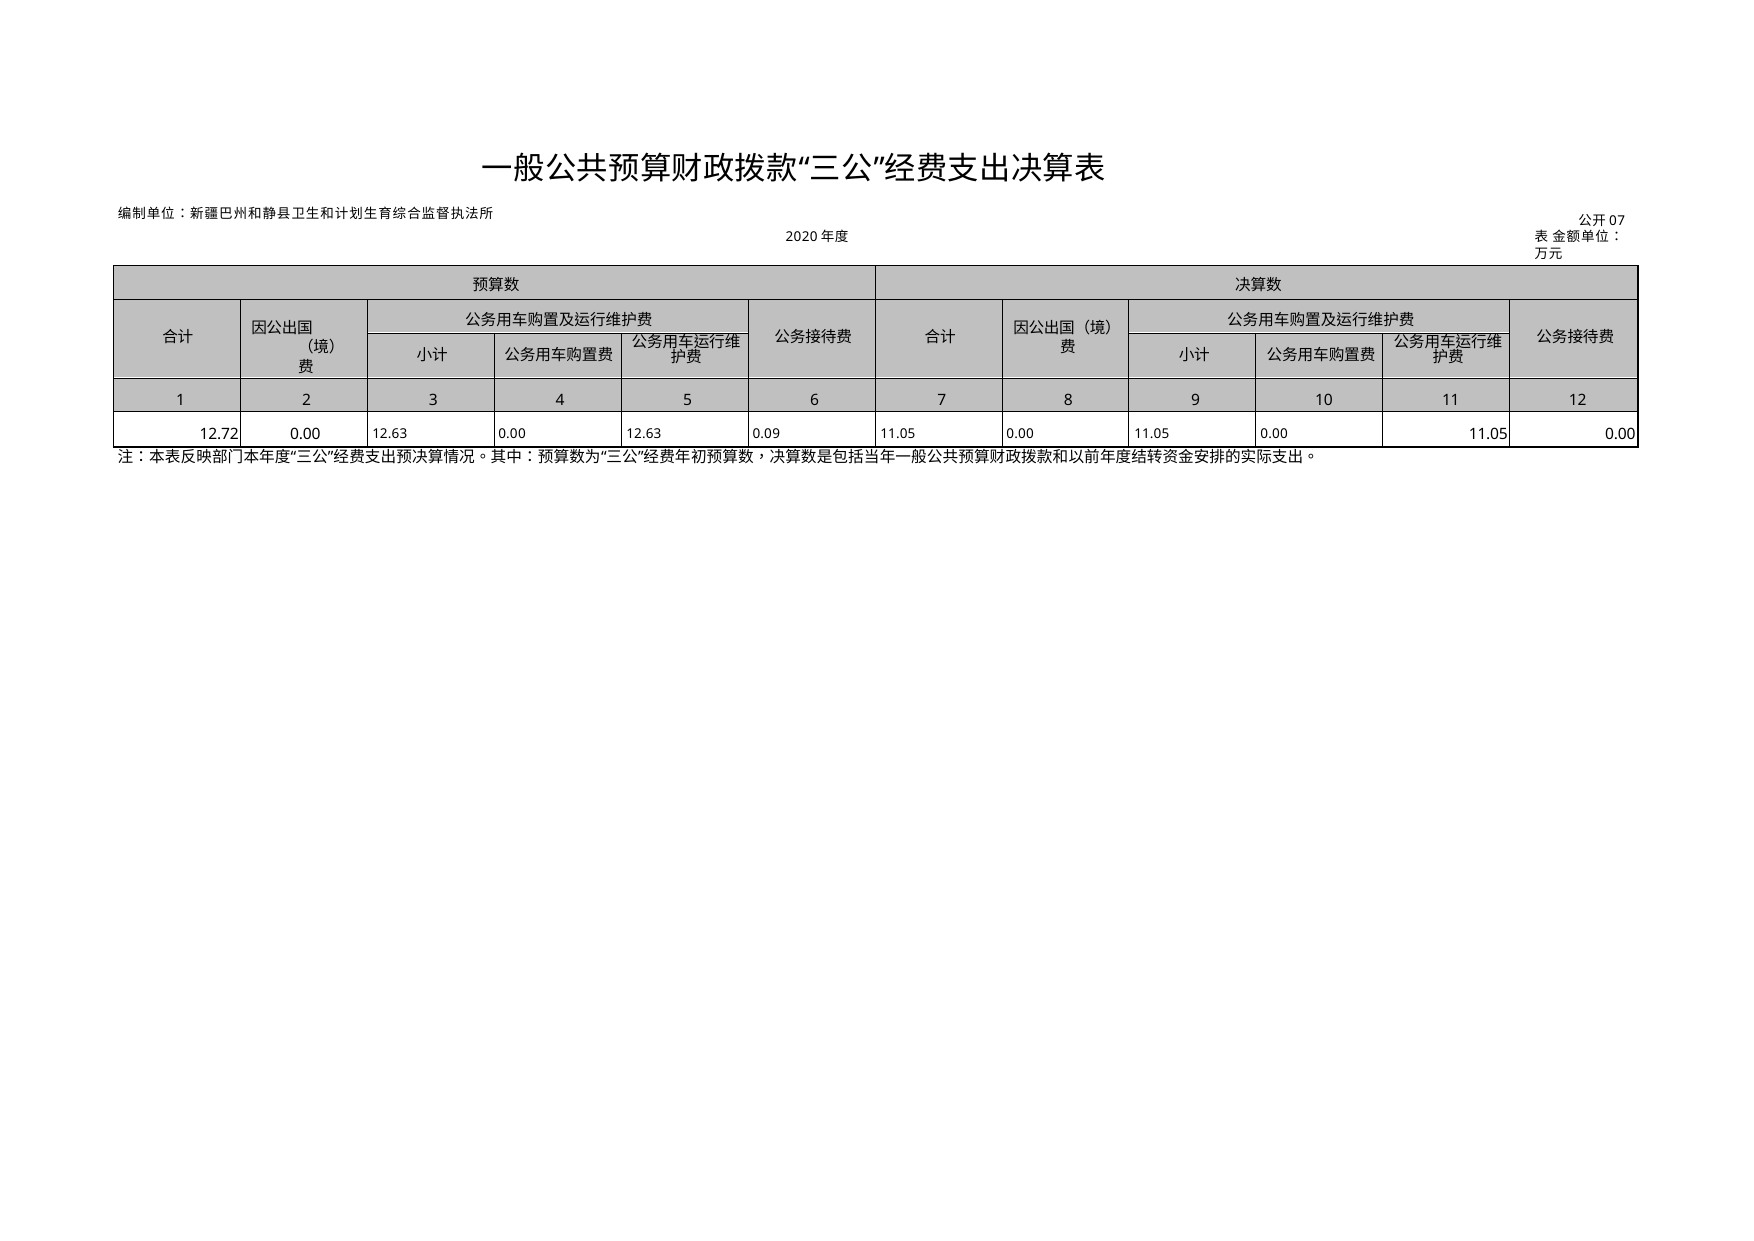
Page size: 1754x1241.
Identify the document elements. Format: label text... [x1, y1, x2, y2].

table_cell 3 [368, 379, 494, 411]
table_cell 10 [1256, 379, 1382, 411]
table_cell 合计 [876, 300, 1002, 377]
table_cell 小计 [368, 334, 494, 377]
table_cell 8 [1003, 379, 1128, 411]
table_cell 11.05 [1383, 412, 1509, 446]
table_cell 4 [495, 379, 621, 411]
table_cell 0.09 [749, 412, 875, 446]
table_cell 因公出国（境） 费 [1003, 300, 1128, 377]
table_cell 公务接待费 [1510, 300, 1637, 377]
table_cell 公务用车购置费 [495, 334, 621, 377]
table_cell 2 [241, 379, 367, 411]
table_cell 5 [622, 379, 748, 411]
table_cell 11.05 [1129, 412, 1255, 446]
table_cell 0.00 [1003, 412, 1128, 446]
table_cell 公务用车运行维 护费 [1383, 334, 1509, 377]
table_cell 公务用车购置及运行维护费 [1129, 300, 1509, 332]
table_cell 公务用车购置费 [1256, 334, 1382, 377]
table_cell 0.00 [1256, 412, 1382, 446]
table_cell 小计 [1129, 334, 1255, 377]
text 公开07表 金额单位：万元 [1534, 212, 1635, 262]
table_cell 11.05 [876, 412, 1002, 446]
table_cell 0.00 [1510, 412, 1637, 446]
table_cell 6 [749, 379, 875, 411]
table_header 预算数 [114, 266, 875, 299]
table_cell 公务用车运行维 护费 [622, 334, 748, 377]
table_cell 12.63 [622, 412, 748, 446]
table_cell 公务用车购置及运行维护费 [368, 300, 748, 332]
table_cell 12.63 [368, 412, 494, 446]
text 2020年度 [785, 230, 1524, 245]
table_cell 1 [114, 379, 240, 411]
table_cell 12.72 [114, 412, 240, 446]
text 一般公共预算财政拨款“三公”经费支出决算表 [482, 153, 1640, 186]
table_cell 7 [876, 379, 1002, 411]
table_cell 12 [1510, 379, 1637, 411]
text 注：本表反映部门本年度“三公”经费支出预决算情况。其中：预算数为“三公”经费年初预算数，决算数是包括当年一般公共预算财政拨款和以前年度结转资金安排的实际支出。 [117, 449, 1640, 466]
table_cell 0.00 [241, 412, 367, 446]
table_header 决算数 [876, 266, 1637, 299]
text 编制单位：新疆巴州和静县卫生和计划生育综合监督执法所 [118, 207, 775, 222]
table_cell 因公出国（境） 费 [241, 300, 367, 377]
table_cell 0.00 [495, 412, 621, 446]
table_cell 公务接待费 [749, 300, 875, 377]
table_cell 9 [1129, 379, 1255, 411]
table_cell 11 [1383, 379, 1509, 411]
table_cell 合计 [114, 300, 240, 377]
